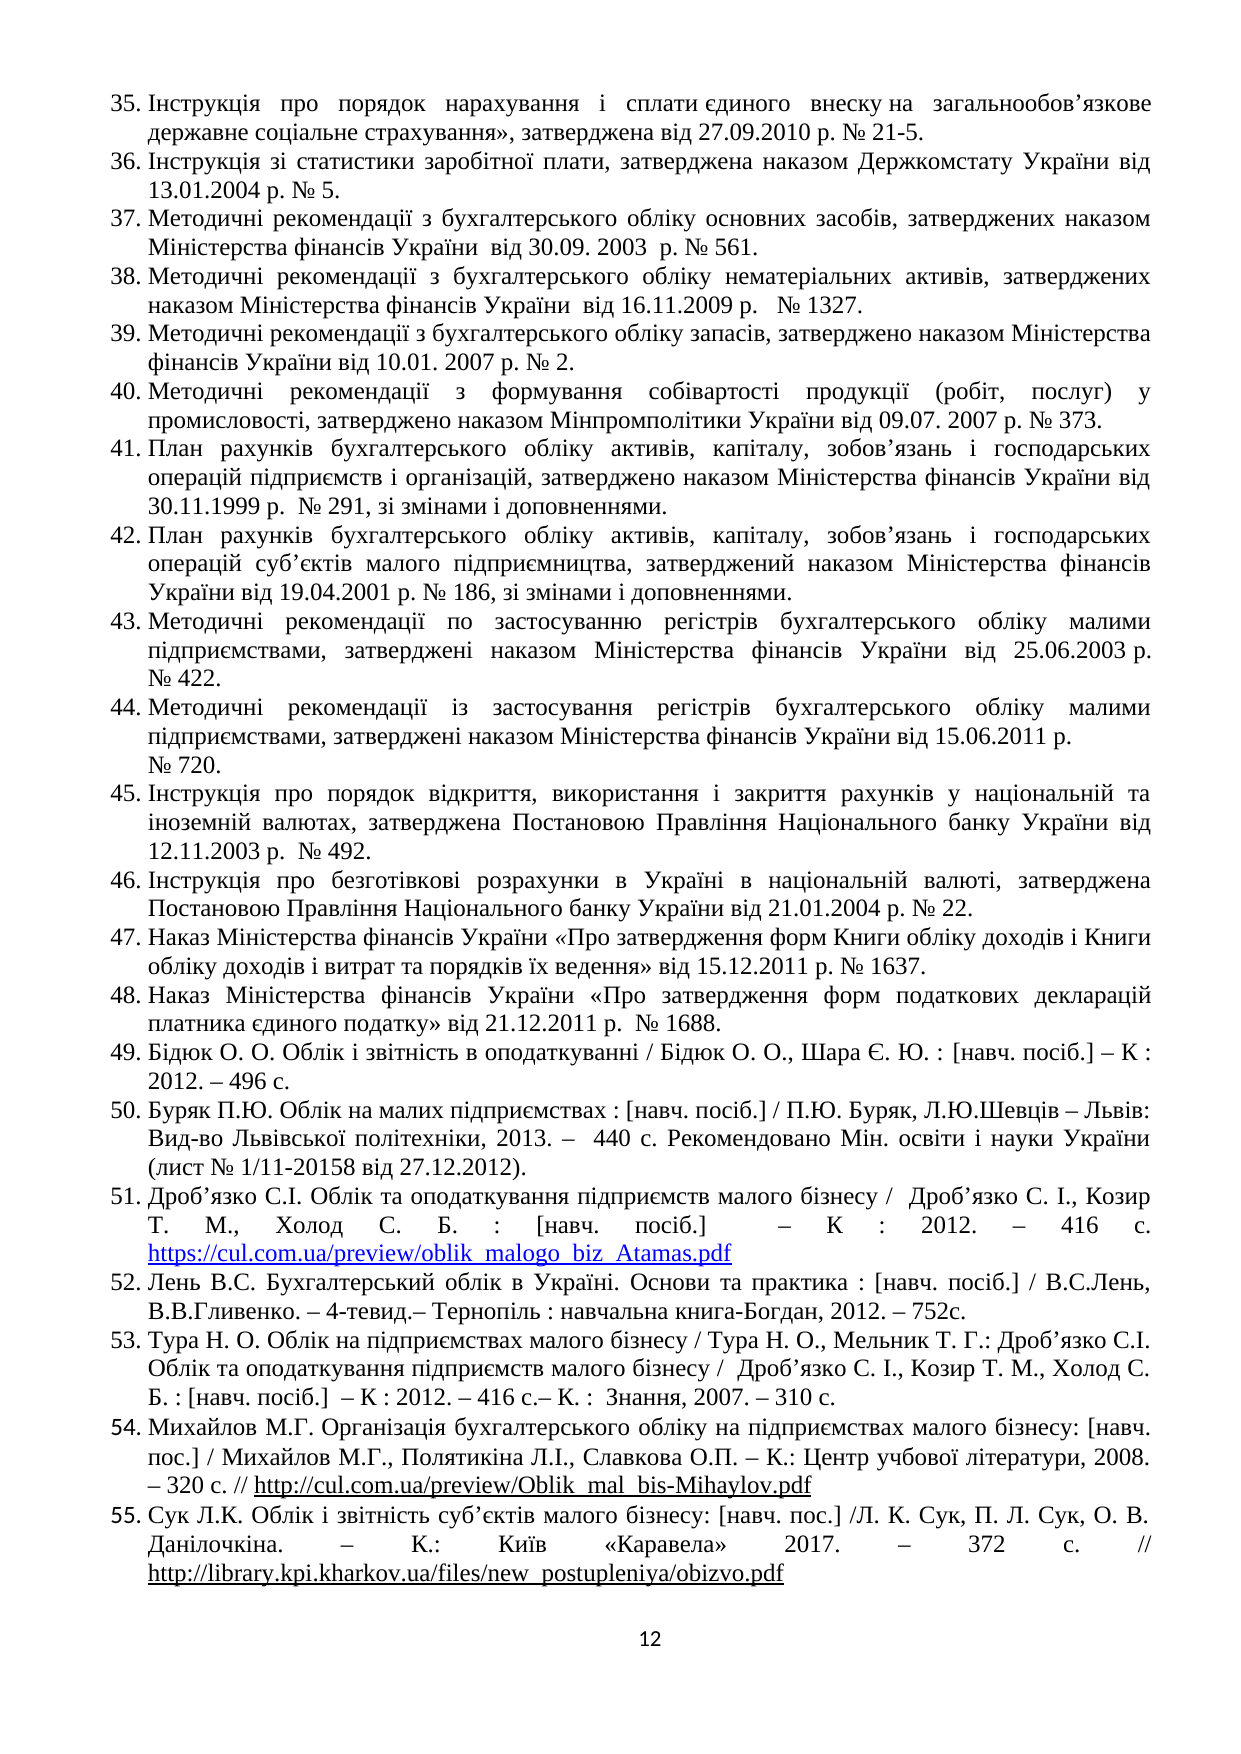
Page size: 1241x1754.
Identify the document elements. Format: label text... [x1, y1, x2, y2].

list План рахунків бухгалтерського обліку активів, капіталу, зобов’язань і господарських операцій підприємств і організацій, затверджено наказом Міністерства фінансів України від 30.11.1999 р. № 291, зі змінами і доповненнями. [110, 433, 1152, 520]
list Дроб’язко С.І. Облік та оподаткування підприємств малого бізнесу / Дроб’язко С. І., Козир Т. М., Холод С. Б. : [навч. посіб.] – К : 2012. – 416 с. https://cul.com.ua/preview/oblik_malogo_biz_Atamas.pdf [110, 1181, 1152, 1267]
list Інструкція про безготівкові розрахунки в Україні в національній валюті, затверджена Постановою Правління Національного банку України від 21.01.2004 р. № 22. [110, 865, 1152, 922]
list Інструкція про порядок відкриття, використання і закриття рахунків у національній та іноземній валютах, затверджена Постановою Правління Національного банку України від 12.11.2003 р. № 492. [110, 778, 1152, 865]
list № 720. [148, 750, 1152, 778]
list Наказ Міністерства фінансів України «Про затвердження форм Книги обліку доходів і Книги обліку доходів і витрат та порядків їх ведення» від 15.12.2011 р. № 1637. [110, 922, 1152, 980]
list Інструкція зі статистики заробітної плати, затверджена наказом Держкомстату України від 13.01.2004 р. № 5. [110, 146, 1152, 203]
list План рахунків бухгалтерського обліку активів, капіталу, зобов’язань і господарських операцій суб’єктів малого підприємництва, затверджений наказом Міністерства фінансів України від 19.04.2001 р. № 186, зі змінами і доповненнями. [110, 520, 1152, 606]
list Методичні рекомендації по застосуванню регістрів бухгалтерського обліку малими підприємствами, затверджені наказом Міністерства фінансів України від 25.06.2003 р. № 422. [110, 606, 1152, 692]
list Методичні рекомендації із застосування регістрів бухгалтерського обліку малими підприємствами, затверджені наказом Міністерства фінансів України від 15.06.2011 р. [110, 692, 1152, 750]
list Наказ Міністерства фінансів України «Про затвердження форм податкових декларацій платника єдиного податку» від 21.12.2011 р. № 1688. [110, 980, 1152, 1037]
list Методичні рекомендації з бухгалтерського обліку нематеріальних активів, затверджених наказом Міністерства фінансів України від 16.11.2009 р. № 1327. [110, 261, 1152, 318]
list Бідюк О. О. Облік і звітність в оподаткуванні / Бідюк О. О., Шара Є. Ю. : [навч. посіб.] – К : 2012. – 496 с. [110, 1037, 1152, 1095]
list Михайлов М.Г. Організація бухгалтерського обліку на підприємствах малого бізнесу: [навч. пос.] / Михайлов М.Г., Полятикіна Л.І., Славкова О.П. – К.: Центр учбової літератури, 2008. – 320 с. // http://cul.com.ua/preview/Oblik_mal_bis-Mihaylov.pdf [110, 1411, 1152, 1499]
list Буряк П.Ю. Облік на малих підприємствах : [навч. посіб.] / П.Ю. Буряк, Л.Ю.Шевців – Львів: Вид-во Львівської політехніки, 2013. – 440 с. Рекомендовано Мін. освіти і науки України (лист № 1/11-20158 від 27.12.2012). [110, 1095, 1152, 1181]
list Методичні рекомендації з бухгалтерського обліку запасів, затверджено наказом Міністерства фінансів України від 10.01. 2007 р. № 2. [110, 318, 1152, 376]
list Лень В.С. Бухгалтерський облік в Україні. Основи та практика : [навч. посіб.] / В.С.Лень, В.В.Гливенко. – 4-тевид.– Тернопіль : навчальна книга-Богдан, 2012. – 752с. [110, 1267, 1152, 1325]
list Інструкція про порядок нарахування і сплати єдиного внеску на загальнообов’язкове державне соціальне страхування», затверджена від 27.09.2010 р. № 21-5. [110, 88, 1152, 146]
list Тура Н. О. Облік на підприємствах малого бізнесу / Тура Н. О., Мельник Т. Г.: Дроб’язко С.І. Облік та оподаткування підприємств малого бізнесу / Дроб’язко С. І., Козир Т. М., Холод С. Б. : [навч. посіб.] – К : 2012. – 416 с.– К. : Знання, 2007. – 310 с. [110, 1325, 1152, 1411]
list Методичні рекомендації з бухгалтерського обліку основних засобів, затверджених наказом Міністерства фінансів України від 30.09. 2003 р. № 561. [110, 203, 1152, 261]
list Методичні рекомендації з формування собівартості продукції (робіт, послуг) у промисловості, затверджено наказом Мінпромполітики України від 09.07. 2007 р. № 373. [110, 376, 1152, 433]
list Сук Л.К. Облік і звітність суб’єктів малого бізнесу: [навч. пос.] /Л. К. Сук, П. Л. Сук, О. В. Данілочкіна. – К.: Київ «Каравела» 2017. – 372 с. // http://library.kpi.kharkov.ua/files/new_postupleniya/obizvo.pdf [110, 1499, 1152, 1587]
